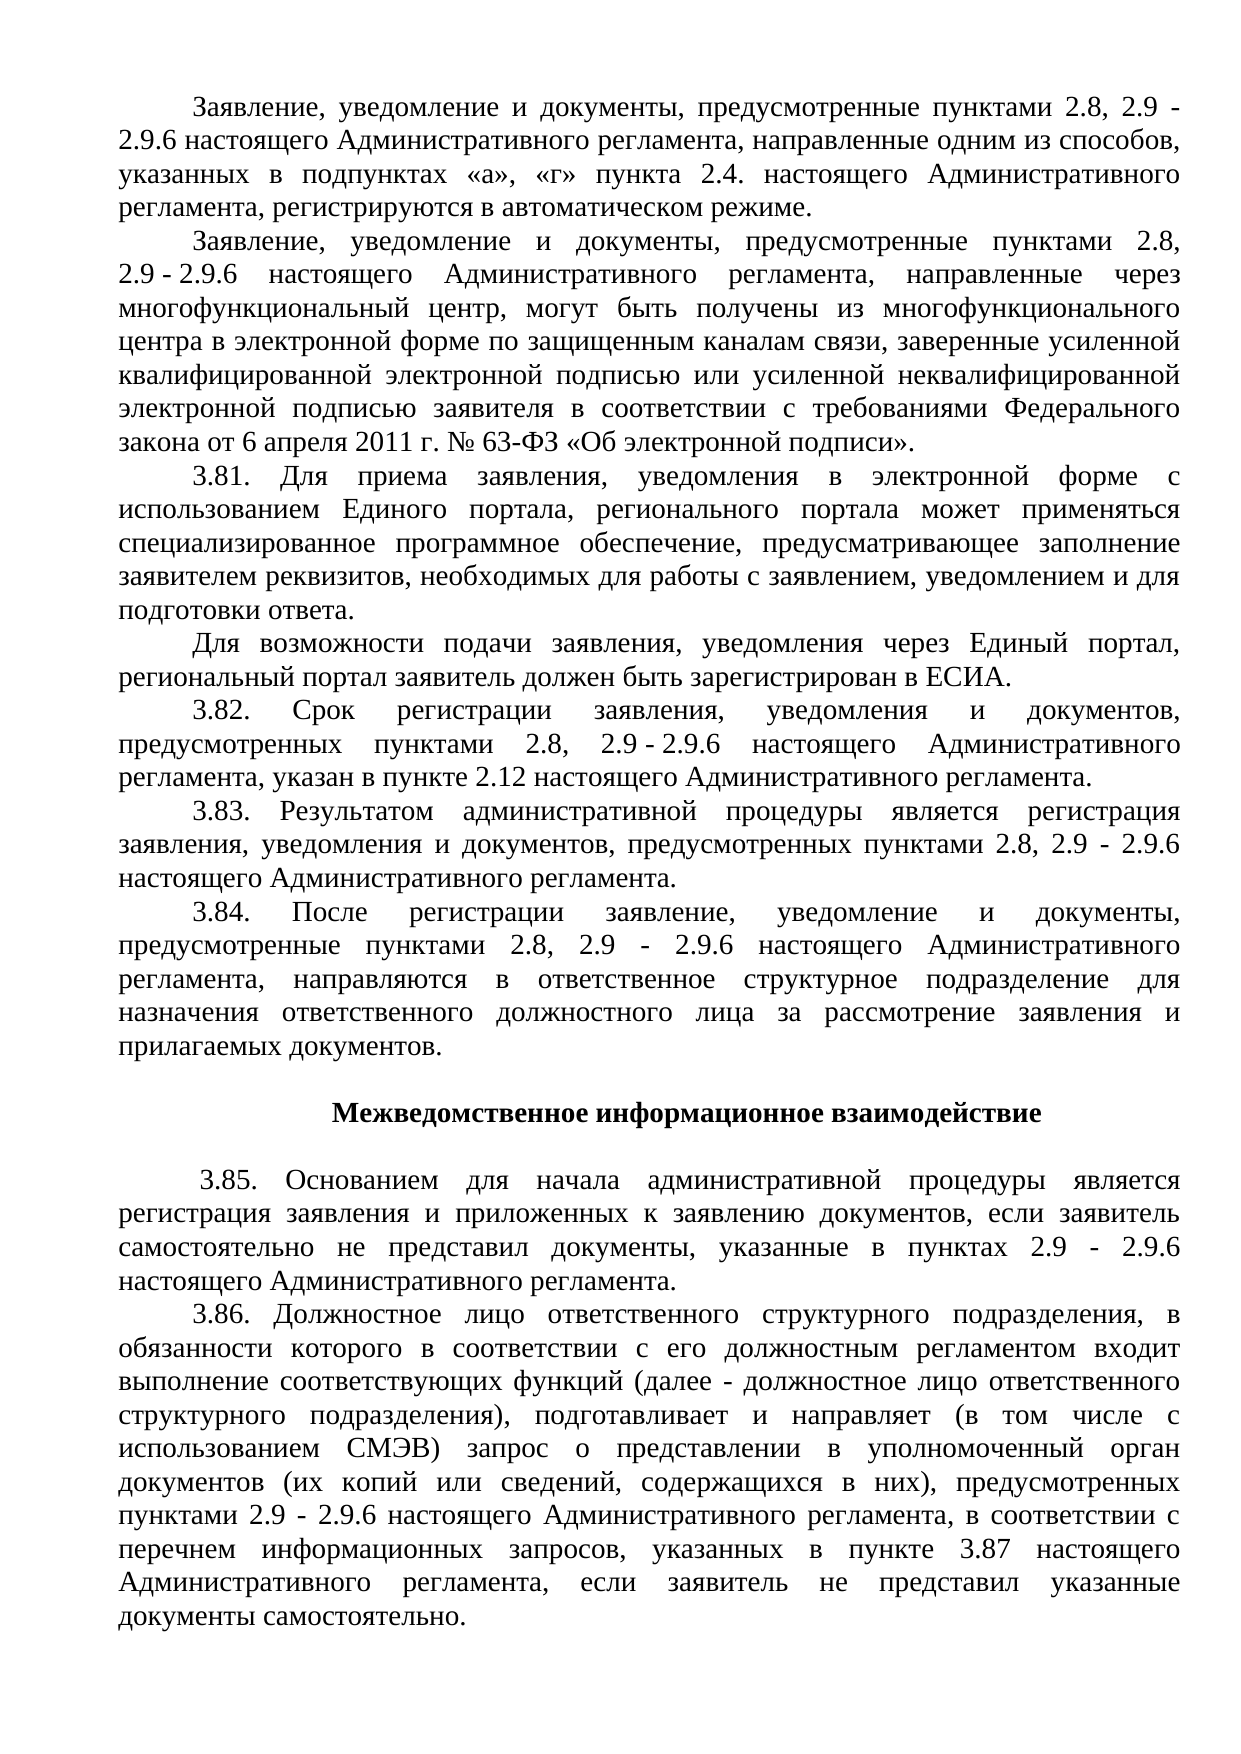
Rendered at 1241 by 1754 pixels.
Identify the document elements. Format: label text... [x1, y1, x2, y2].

text Заявление, уведомление и документы, предусмотренные пунктами 2.8, 2.9 - 2.9.6 настоящего Административного регламента, направленные одним из способов, указанных в подпунктах «а», «г» пункта 2.4. настоящего Административного регламента, регистрируются в автоматическом режиме. [118, 89, 1181, 223]
text Межведомственное информационное взаимодействие [118, 1095, 1181, 1128]
text 3.86. Должностное лицо ответственного структурного подразделения, в обязанности которого в соответствии с его должностным регламентом входит выполнение соответствующих функций (далее - должностное лицо ответственного структурного подразделения), подготавливает и направляет (в том числе с использованием СМЭВ) запрос о представлении в уполномоченный орган документов (их копий или сведений, содержащихся в них), предусмотренных пунктами 2.9 - 2.9.6 настоящего Административного регламента, в соответствии с перечнем информационных запросов, указанных в пункте 3.87 настоящего Административного регламента, если заявитель не представил указанные документы самостоятельно. [118, 1296, 1181, 1632]
text 3.83. Результатом административной процедуры является регистрация заявления, уведомления и документов, предусмотренных пунктами 2.8, 2.9 - 2.9.6 настоящего Административного регламента. [118, 793, 1181, 894]
text 3.84. После регистрации заявление, уведомление и документы, предусмотренные пунктами 2.8, 2.9 - 2.9.6 настоящего Административного регламента, направляются в ответственное структурное подразделение для назначения ответственного должностного лица за рассмотрение заявления и прилагаемых документов. [118, 894, 1181, 1061]
text 3.81. Для приема заявления, уведомления в электронной форме с использованием Единого портала, регионального портала может применяться специализированное программное обеспечение, предусматривающее заполнение заявителем реквизитов, необходимых для работы с заявлением, уведомлением и для подготовки ответа. [118, 458, 1181, 625]
text 3.82. Срок регистрации заявления, уведомления и документов, предусмотренных пунктами 2.8, 2.9 - 2.9.6 настоящего Административного регламента, указан в пункте 2.12 настоящего Административного регламента. [118, 692, 1181, 793]
text Для возможности подачи заявления, уведомления через Единый портал, региональный портал заявитель должен быть зарегистрирован в ЕСИА. [118, 625, 1181, 692]
text Заявление, уведомление и документы, предусмотренные пунктами 2.8, 2.9 - 2.9.6 настоящего Административного регламента, направленные через многофункциональный центр, могут быть получены из многофункционального центра в электронной форме по защищенным каналам связи, заверенные усиленной квалифицированной электронной подписью или усиленной неквалифицированной электронной подписью заявителя в соответствии с требованиями Федерального закона от 6 апреля 2011 г. № 63-ФЗ «Об электронной подписи». [118, 223, 1181, 458]
text 3.85. Основанием для начала административной процедуры является регистрация заявления и приложенных к заявлению документов, если заявитель самостоятельно не представил документы, указанные в пунктах 2.9 - 2.9.6 настоящего Административного регламента. [118, 1162, 1181, 1296]
